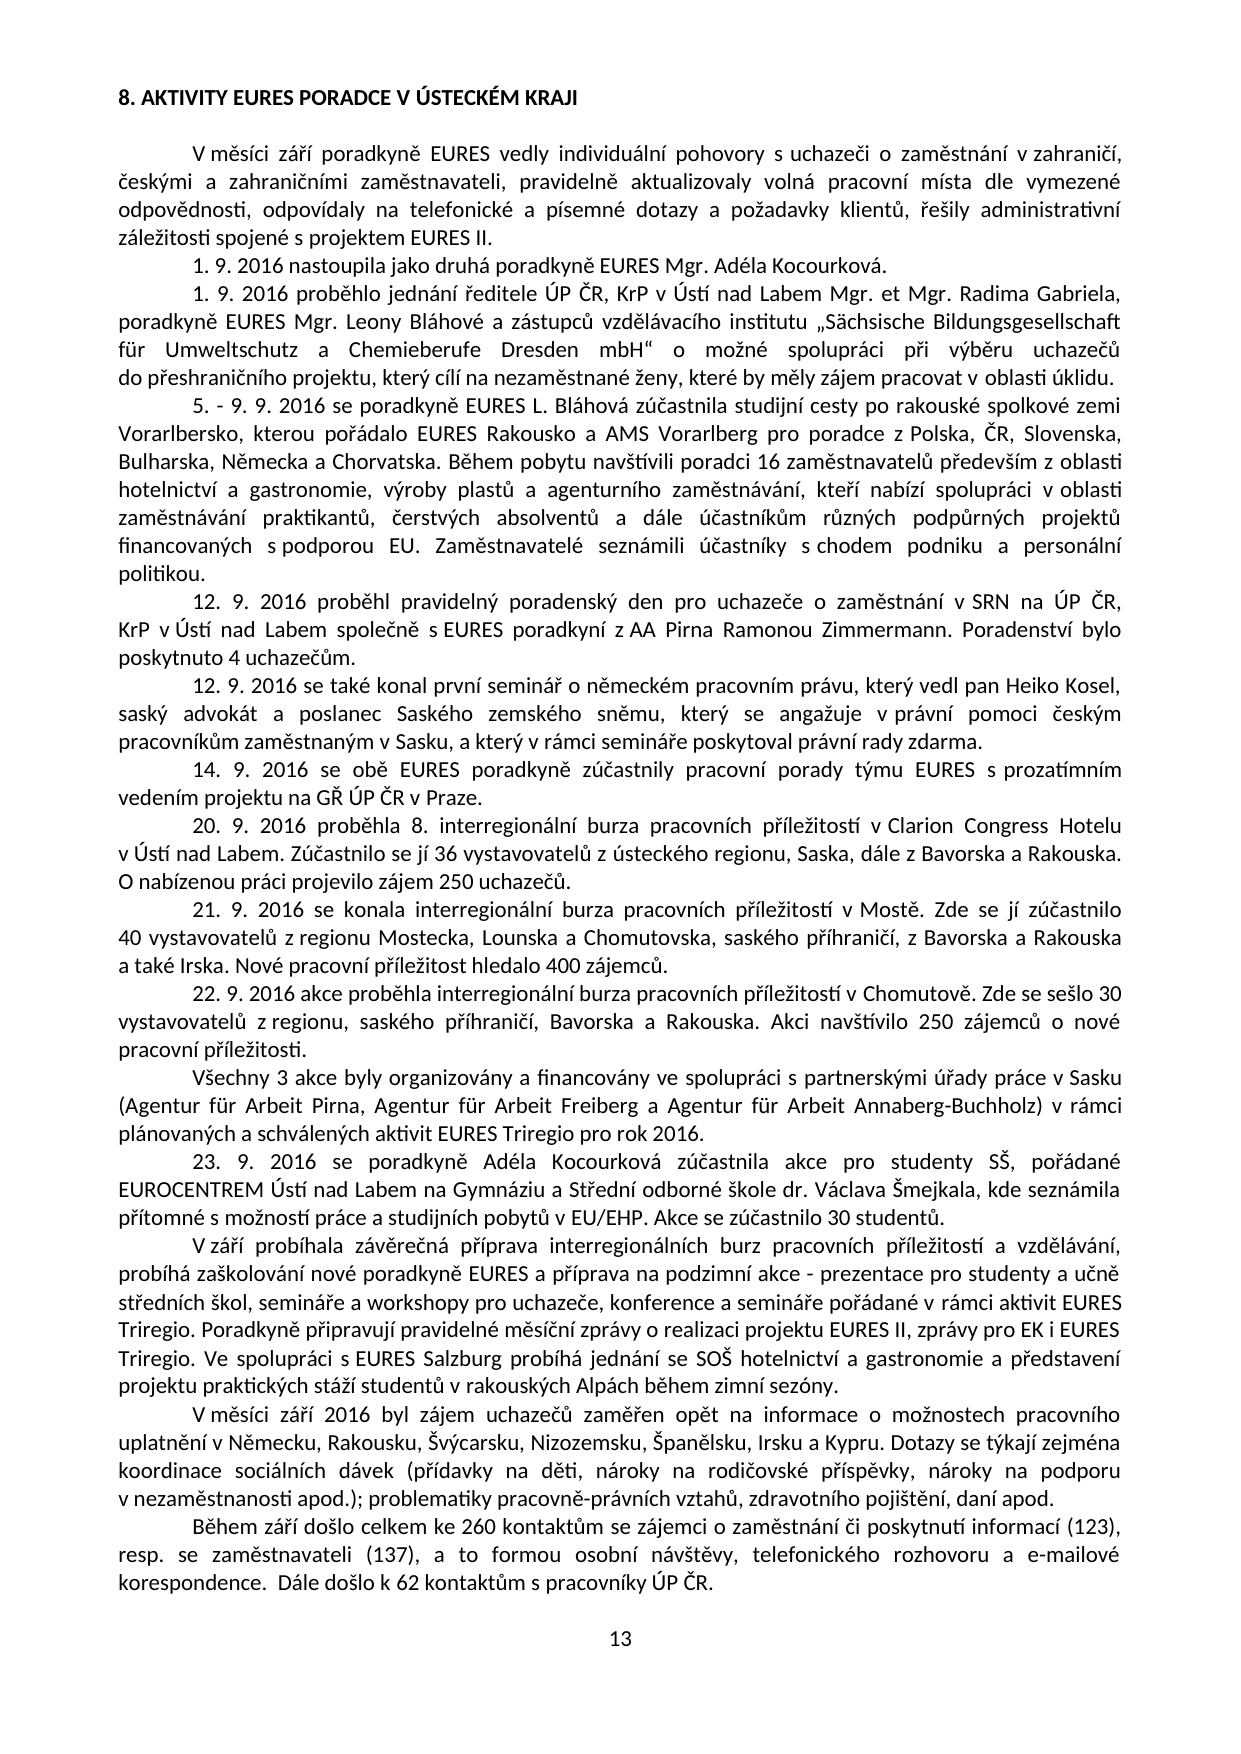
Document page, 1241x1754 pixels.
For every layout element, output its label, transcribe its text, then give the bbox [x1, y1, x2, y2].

text 12. 9. 2016 se také konal první seminář o německém pracovním právu, který vedl pan Heiko Kosel, saský advokát a poslanec Saského zemského sněmu, který se angažuje v právní pomoci českým pracovníkům zaměstnaným v Sasku, a který v rámci semináře poskytoval právní rady zdarma. [118, 671, 1122, 755]
text 20. 9. 2016 proběhla 8. interregionální burza pracovních příležitostí v Clarion Congress Hotelu v Ústí nad Labem. Zúčastnilo se jí 36 vystavovatelů z ústeckého regionu, Saska, dále z Bavorska a Rakouska. O nabízenou práci projevilo zájem 250 uchazečů. [118, 811, 1122, 895]
text V měsíci září 2016 byl zájem uchazečů zaměřen opět na informace o možnostech pracovního uplatnění v Německu, Rakousku, Švýcarsku, Nizozemsku, Španělsku, Irsku a Kypru. Dotazy se týkají zejména koordinace sociálních dávek (přídavky na děti, nároky na rodičovské příspěvky, nároky na podporu v nezaměstnanosti apod.); problematiky pracovně-právních vztahů, zdravotního pojištění, daní apod. [118, 1400, 1122, 1512]
text Během září došlo celkem ke 260 kontaktům se zájemci o zaměstnání či poskytnutí informací (123), resp. se zaměstnavateli (137), a to formou osobní návštěvy, telefonického rozhovoru a e-mailové korespondence. Dále došlo k 62 kontaktům s pracovníky ÚP ČR. [118, 1512, 1122, 1596]
text 1. 9. 2016 nastoupila jako druhá poradkyně EURES Mgr. Adéla Kocourková. [118, 251, 1122, 279]
text 1. 9. 2016 proběhlo jednání ředitele ÚP ČR, KrP v Ústí nad Labem Mgr. et Mgr. Radima Gabriela, poradkyně EURES Mgr. Leony Bláhové a zástupců vzdělávacího institutu „Sächsische Bildungsgesellschaft für Umweltschutz a Chemieberufe Dresden mbH“ o možné spolupráci při výběru uchazečů do přeshraničního projektu, který cílí na nezaměstnané ženy, které by měly zájem pracovat v oblasti úklidu. [118, 279, 1122, 391]
subtitle 8. AKtivity eures poradce v Ústeckém kraji [118, 83, 1122, 111]
text Všechny 3 akce byly organizovány a financovány ve spolupráci s partnerskými úřady práce v Sasku (Agentur für Arbeit Pirna, Agentur für Arbeit Freiberg a Agentur für Arbeit Annaberg-Buchholz) v rámci plánovaných a schválených aktivit EURES Triregio pro rok 2016. [118, 1063, 1122, 1147]
text 5. - 9. 9. 2016 se poradkyně EURES L. Bláhová zúčastnila studijní cesty po rakouské spolkové zemi Vorarlbersko, kterou pořádalo EURES Rakousko a AMS Vorarlberg pro poradce z Polska, ČR, Slovenska, Bulharska, Německa a Chorvatska. Během pobytu navštívili poradci 16 zaměstnavatelů především z oblasti hotelnictví a gastronomie, výroby plastů a agenturního zaměstnávání, kteří nabízí spolupráci v oblasti zaměstnávání praktikantů, čerstvých absolventů a dále účastníkům různých podpůrných projektů financovaných s podporou EU. Zaměstnavatelé seznámili účastníky s chodem podniku a personální politikou. [118, 391, 1122, 587]
text V měsíci září poradkyně EURES vedly individuální pohovory s uchazeči o zaměstnání v zahraničí, českými a zahraničními zaměstnavateli, pravidelně aktualizovaly volná pracovní místa dle vymezené odpovědnosti, odpovídaly na telefonické a písemné dotazy a požadavky klientů, řešily administrativní záležitosti spojené s projektem EURES II. [118, 139, 1122, 251]
text 21. 9. 2016 se konala interregionální burza pracovních příležitostí v Mostě. Zde se jí zúčastnilo 40 vystavovatelů z regionu Mostecka, Lounska a Chomutovska, saského příhraničí, z Bavorska a Rakouska a také Irska. Nové pracovní příležitost hledalo 400 zájemců. [118, 895, 1122, 979]
text 12. 9. 2016 proběhl pravidelný poradenský den pro uchazeče o zaměstnání v SRN na ÚP ČR, KrP v Ústí nad Labem společně s EURES poradkyní z AA Pirna Ramonou Zimmermann. Poradenství bylo poskytnuto 4 uchazečům. [118, 587, 1122, 671]
text V září probíhala závěrečná příprava interregionálních burz pracovních příležitostí a vzdělávání, probíhá zaškolování nové poradkyně EURES a příprava na podzimní akce - prezentace pro studenty a učně středních škol, semináře a workshopy pro uchazeče, konference a semináře pořádané v rámci aktivit EURES Triregio. Poradkyně připravují pravidelné měsíční zprávy o realizaci projektu EURES II, zprávy pro EK i EURES Triregio. Ve spolupráci s EURES Salzburg probíhá jednání se SOŠ hotelnictví a gastronomie a představení projektu praktických stáží studentů v rakouských Alpách během zimní sezóny. [118, 1232, 1122, 1400]
text 22. 9. 2016 akce proběhla interregionální burza pracovních příležitostí v Chomutově. Zde se sešlo 30 vystavovatelů z regionu, saského příhraničí, Bavorska a Rakouska. Akci navštívilo 250 zájemců o nové pracovní příležitosti. [118, 979, 1122, 1063]
text 23. 9. 2016 se poradkyně Adéla Kocourková zúčastnila akce pro studenty SŠ, pořádané EUROCENTREM Ústí nad Labem na Gymnáziu a Střední odborné škole dr. Václava Šmejkala, kde seznámila přítomné s možností práce a studijních pobytů v EU/EHP. Akce se zúčastnilo 30 studentů. [118, 1147, 1122, 1232]
text 14. 9. 2016 se obě EURES poradkyně zúčastnily pracovní porady týmu EURES s prozatímním vedením projektu na GŘ ÚP ČR v Praze. [118, 755, 1122, 811]
